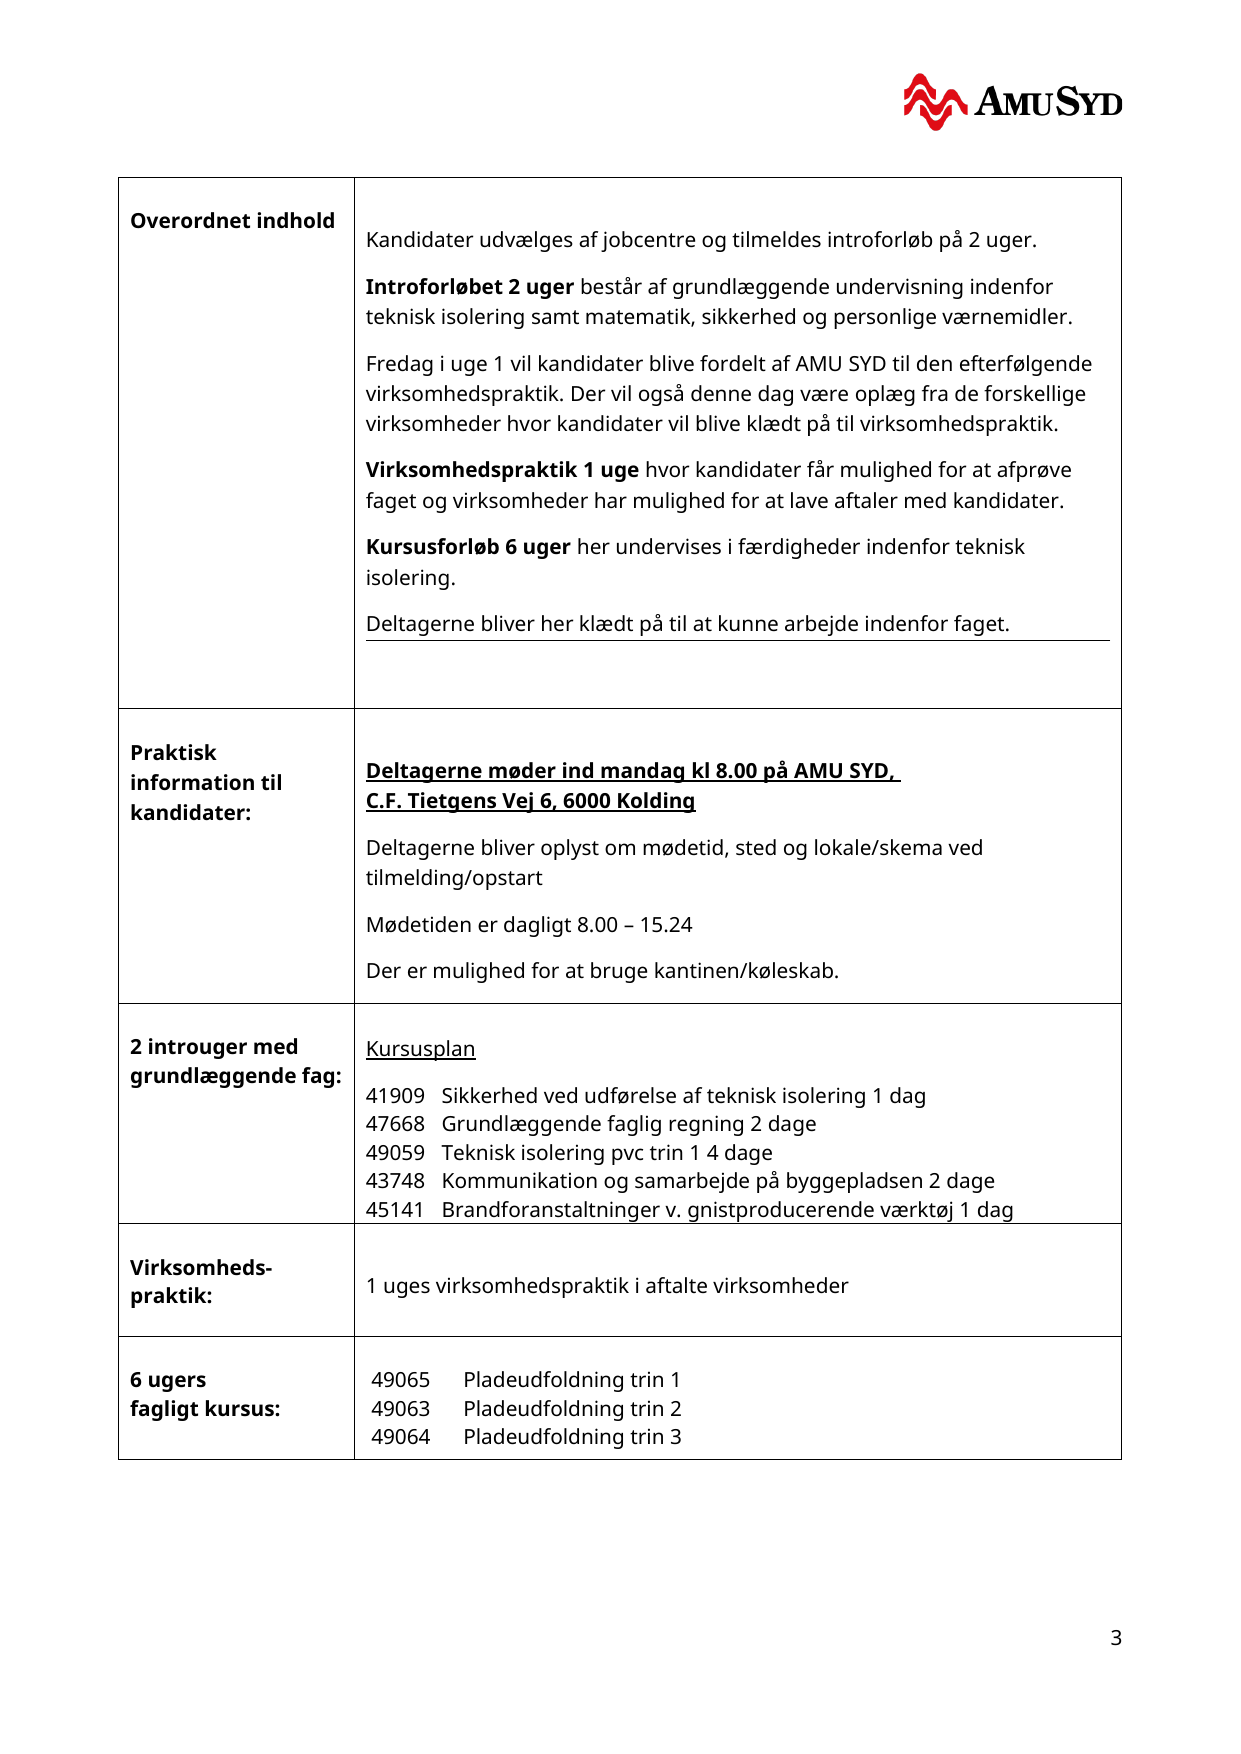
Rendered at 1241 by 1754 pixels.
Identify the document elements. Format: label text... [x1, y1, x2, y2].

table_cell 1 uges virksomhedspraktik i aftalte virksomheder [355, 1224, 1121, 1336]
table_cell 49065 Pladeudfoldning trin 1 49063 Pladeudfoldning trin 2 49064 Pladeudfoldning trin 3 [355, 1337, 1121, 1459]
table_header Kandidater udvælges af jobcentre og tilmeldes introforløb på 2 uger. Introforløbet 2 uger består af grundlæggende undervisning indenfor teknisk isolering samt matematik, sikkerhed og personlige værnemidler. Fredag i uge 1 vil kandidater blive fordelt af AMU SYD til den efterfølgende virksomhedspraktik. Der vil også denne dag være oplæg fra de forskellige virksomheder hvor kandidater vil blive klædt på til virksomhedspraktik. Virksomhedspraktik 1 uge hvor kandidater får mulighed for at afprøve faget og virksomheder har mulighed for at lave aftaler med kandidater. Kursusforløb 6 uger her undervises i færdigheder indenfor teknisk isolering. Deltagerne bliver her klædt på til at kunne arbejde indenfor faget. [355, 178, 1121, 708]
table_cell Kursusplan 41909 Sikkerhed ved udførelse af teknisk isolering 1 dag 47668 Grundlæggende faglig regning 2 dage 49059 Teknisk isolering pvc trin 1 4 dage 43748 Kommunikation og samarbejde på byggepladsen 2 dage 45141 Brandforanstaltninger v. gnistproducerende værktøj 1 dag [355, 1004, 1121, 1223]
table_cell 2 introuger med grundlæggende fag: [119, 1004, 354, 1223]
table_header Overordnet indhold [119, 178, 354, 708]
table_cell Deltagerne møder ind mandag kl 8.00 på AMU SYD, C.F. Tietgens Vej 6, 6000 Kolding Deltagerne bliver oplyst om mødetid, sted og lokale/skema ved tilmelding/opstart Mødetiden er dagligt 8.00 – 15.24 Der er mulighed for at bruge kantinen/køleskab. [355, 709, 1121, 1003]
table_cell Virksomheds-praktik: [119, 1224, 354, 1336]
table_cell 6 ugers fagligt kursus: [119, 1337, 354, 1459]
table_cell Praktisk information til kandidater: [119, 709, 354, 1003]
picture [904, 73, 1123, 131]
